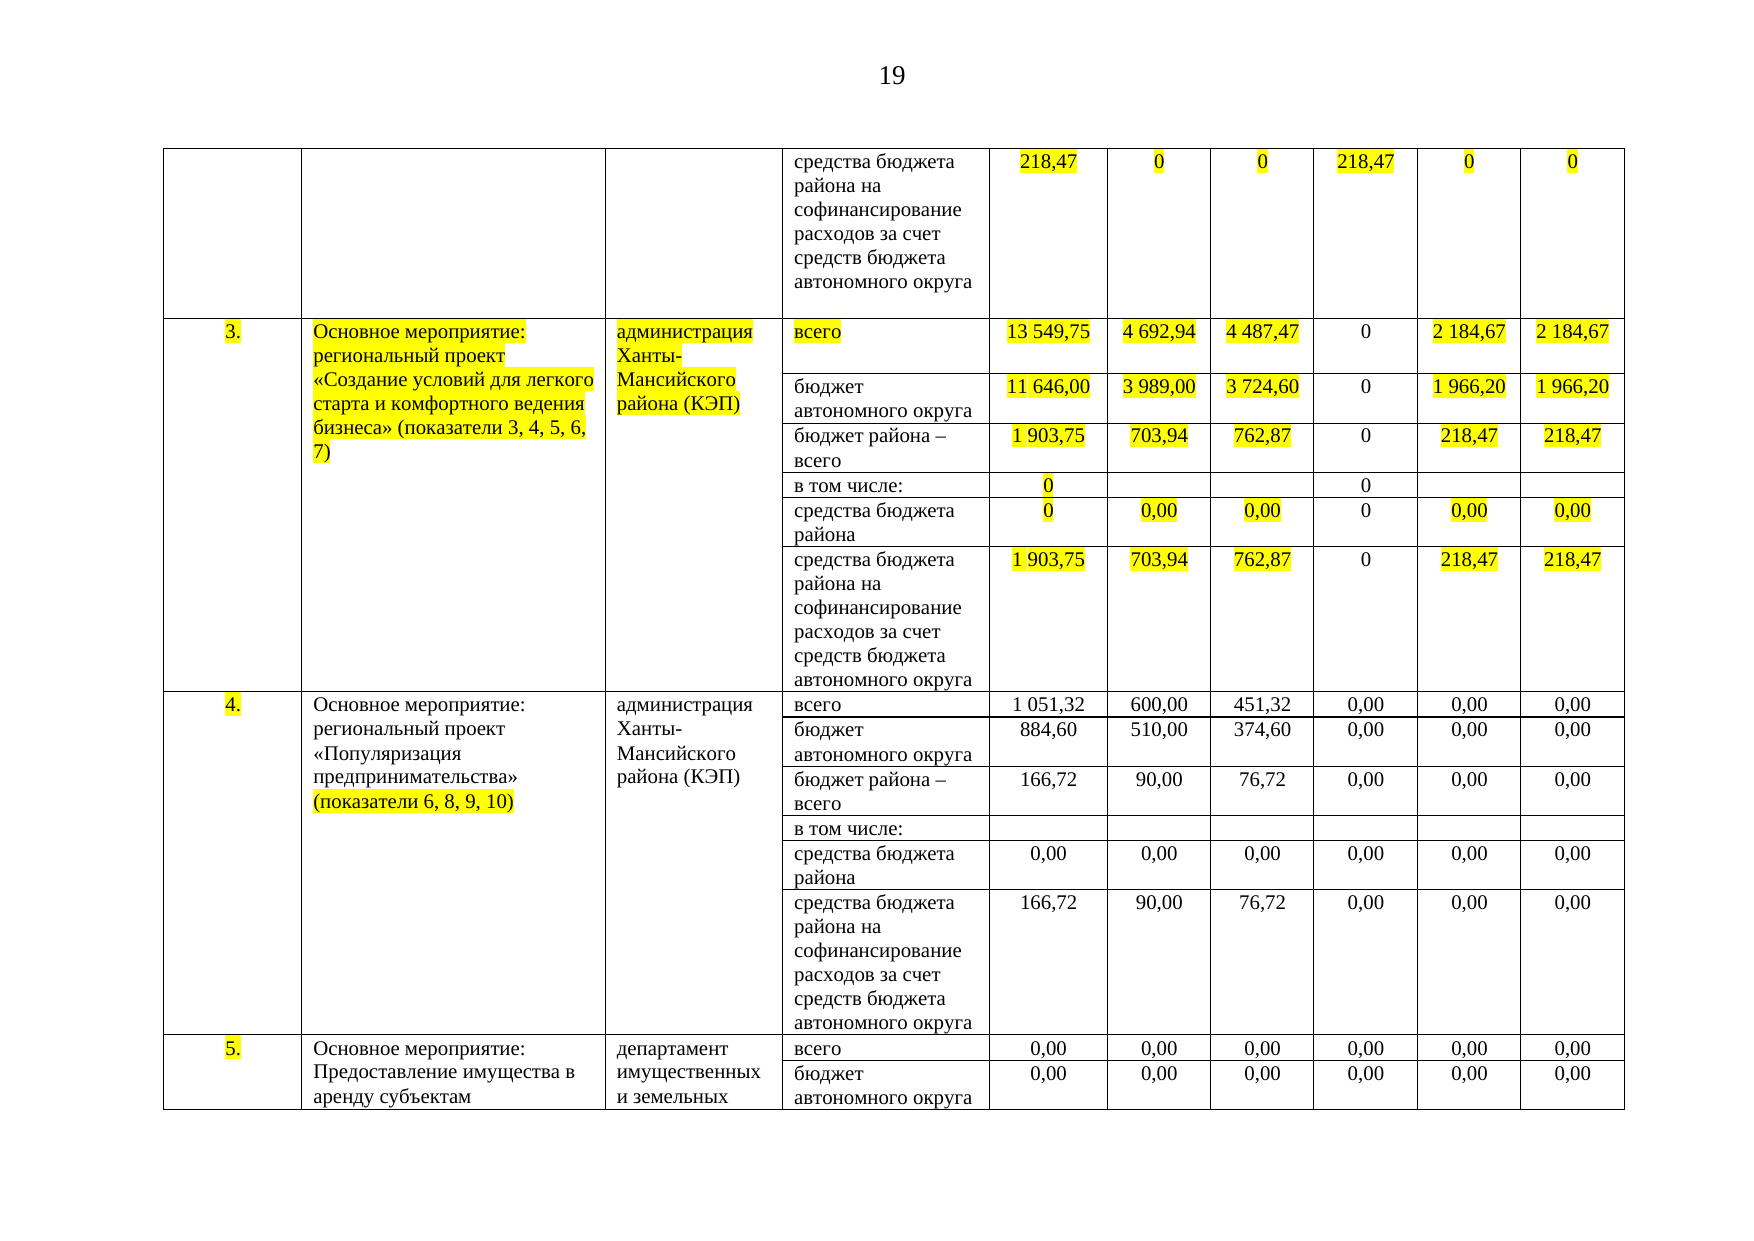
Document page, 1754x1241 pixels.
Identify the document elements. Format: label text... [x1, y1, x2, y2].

table_cell [1108, 816, 1210, 840]
table_cell 1 903,75 [990, 424, 1107, 472]
table_cell 0 [1211, 149, 1313, 318]
table_cell 76,72 [1211, 890, 1313, 1034]
table_cell 0,00 [1521, 498, 1624, 546]
table_cell 0,00 [1108, 841, 1210, 889]
table_cell в том числе: [783, 816, 989, 840]
table_cell [1418, 816, 1520, 840]
table_cell 0 [1418, 149, 1520, 318]
table_cell 0,00 [1418, 1035, 1520, 1059]
table_cell 1 051,32 [990, 692, 1107, 716]
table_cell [606, 319, 782, 691]
table_cell 4. [164, 692, 301, 1034]
table_cell [990, 816, 1107, 840]
table_cell 0,00 [1521, 890, 1624, 1034]
table_cell [1418, 473, 1520, 497]
table_cell бюджет автономного округа [783, 718, 989, 766]
table_cell 0,00 [1418, 767, 1520, 815]
table_cell 0,00 [1108, 1061, 1210, 1109]
table_cell 0,00 [1521, 718, 1624, 766]
table_cell 90,00 [1108, 890, 1210, 1034]
table_cell [1521, 816, 1624, 840]
table_cell 0,00 [1211, 841, 1313, 889]
table_cell 0 [990, 498, 1107, 546]
table_cell 0,00 [1211, 498, 1313, 546]
table_cell 0,00 [1521, 767, 1624, 815]
table_cell [1211, 473, 1313, 497]
table_cell 0 [1314, 547, 1417, 691]
table_cell средства бюджета района [783, 841, 989, 889]
table_cell средства бюджета района на софинансирование расходов за счет средств бюджета автономного округа [783, 149, 989, 318]
table_cell 0,00 [1521, 692, 1624, 716]
table_cell 0 [1108, 149, 1210, 318]
table_cell 1 966,20 [1521, 374, 1624, 422]
table_cell средства бюджета района на софинансирование расходов за счет средств бюджета автономного округа [783, 547, 989, 691]
table_cell 0,00 [1211, 1061, 1313, 1109]
table_cell [1314, 816, 1417, 840]
table_cell 451,32 [1211, 692, 1313, 716]
table_cell 218,47 [1418, 547, 1520, 691]
table_cell 0,00 [1314, 1061, 1417, 1109]
table_cell 762,87 [1211, 424, 1313, 472]
table_cell 0,00 [990, 841, 1107, 889]
table_cell 374,60 [1211, 718, 1313, 766]
table_cell 218,47 [990, 149, 1107, 318]
table_cell 76,72 [1211, 767, 1313, 815]
table_cell 0,00 [1418, 890, 1520, 1034]
table_cell 762,87 [1211, 547, 1313, 691]
table_cell всего [783, 319, 989, 373]
table_cell 218,47 [1521, 547, 1624, 691]
table_cell 0,00 [1418, 718, 1520, 766]
table_cell 0,00 [1314, 692, 1417, 716]
table_cell 0,00 [1418, 498, 1520, 546]
table_cell Основное мероприятие: Предоставление имущества в аренду субъектам предпринимательства, самозанятым гражданам (показатель 11, 12) [302, 1035, 605, 1109]
table_cell 0 [1521, 149, 1624, 318]
table_cell 0,00 [1314, 767, 1417, 815]
table_cell 600,00 [1108, 692, 1210, 716]
table_cell бюджет автономного округа [783, 374, 989, 422]
table_cell 0,00 [1521, 841, 1624, 889]
table_cell 0 [1053, 473, 1107, 497]
table_cell департамент имущественных и земельных отношений администрации Ханты-Мансийского района; МАУ «ОМЦ» [606, 1035, 782, 1109]
table_cell 3 724,60 [1211, 374, 1313, 422]
table_cell бюджет района – всего [783, 424, 989, 472]
table_cell 884,60 [990, 718, 1107, 766]
table_cell 13 549,75 [990, 319, 1107, 373]
table_cell 0 [1314, 498, 1417, 546]
table_cell всего [783, 1035, 989, 1059]
table_cell 0 [1314, 374, 1417, 422]
table_cell 166,72 [990, 890, 1107, 1034]
table_cell 2 184,67 [1521, 319, 1624, 373]
table_cell администрация Ханты-Мансийского района (КЭП) [606, 692, 782, 1034]
table_cell [1211, 816, 1313, 840]
table_cell 0,00 [1314, 841, 1417, 889]
table_cell 0 [1314, 319, 1417, 373]
table_cell 1 903,75 [990, 547, 1107, 691]
table_cell средства бюджета района на софинансирование расходов за счет средств бюджета автономного округа [783, 890, 989, 1034]
table_cell 0,00 [1314, 718, 1417, 766]
table_cell 1 966,20 [1418, 374, 1520, 422]
table_cell 166,72 [990, 767, 1107, 815]
table_cell 218,47 [1418, 424, 1520, 472]
table_cell 218,47 [1314, 149, 1417, 318]
table_cell 703,94 [1108, 424, 1210, 472]
table_cell 0,00 [1314, 890, 1417, 1034]
table_cell 0 [1314, 424, 1417, 472]
table_cell Основное мероприятие: региональный проект «Популяризация предпринимательства» (показатели 6, 8, 9, 10) [302, 692, 605, 1034]
table_cell бюджет района – всего [783, 767, 989, 815]
table_cell 218,47 [1521, 424, 1624, 472]
table_cell 0,00 [1108, 498, 1210, 546]
table_cell 0,00 [1211, 1035, 1313, 1059]
table_cell 510,00 [1108, 718, 1210, 766]
table_cell 2 184,67 [1418, 319, 1520, 373]
table_cell 0,00 [1521, 1035, 1624, 1059]
table_cell 0 [1314, 473, 1417, 497]
table_cell 11 646,00 [990, 374, 1107, 422]
table_cell 0,00 [1521, 1061, 1624, 1109]
table_cell 0,00 [1314, 1035, 1417, 1059]
table_cell бюджет автономного округа [783, 1061, 989, 1109]
table_cell 90,00 [1108, 767, 1210, 815]
table_cell 0,00 [1418, 1061, 1520, 1109]
table_cell 4 487,47 [1211, 319, 1313, 373]
table_cell 0,00 [990, 1061, 1107, 1109]
table_cell 0 [990, 473, 1043, 497]
table_cell 3. [164, 319, 301, 691]
table_cell 0,00 [990, 1035, 1107, 1059]
table_cell 4 692,94 [1108, 319, 1210, 373]
table_cell 0,00 [1418, 841, 1520, 889]
table_cell 703,94 [1108, 547, 1210, 691]
table_cell [1108, 473, 1210, 497]
table_cell всего [783, 692, 989, 716]
table_cell Основное мероприятие: региональный проект «Создание условий для легкого старта и комфортного ведения бизнеса» (показатели 3, 4, 5, 6, 7) [302, 319, 605, 691]
table_cell в том числе: [783, 473, 989, 497]
table_cell 3 989,00 [1108, 374, 1210, 422]
table_cell 0,00 [1108, 1035, 1210, 1059]
table_cell 5. [164, 1035, 301, 1109]
table_cell 0,00 [1418, 692, 1520, 716]
table_cell [1521, 473, 1624, 497]
table_cell средства бюджета района [783, 498, 989, 546]
